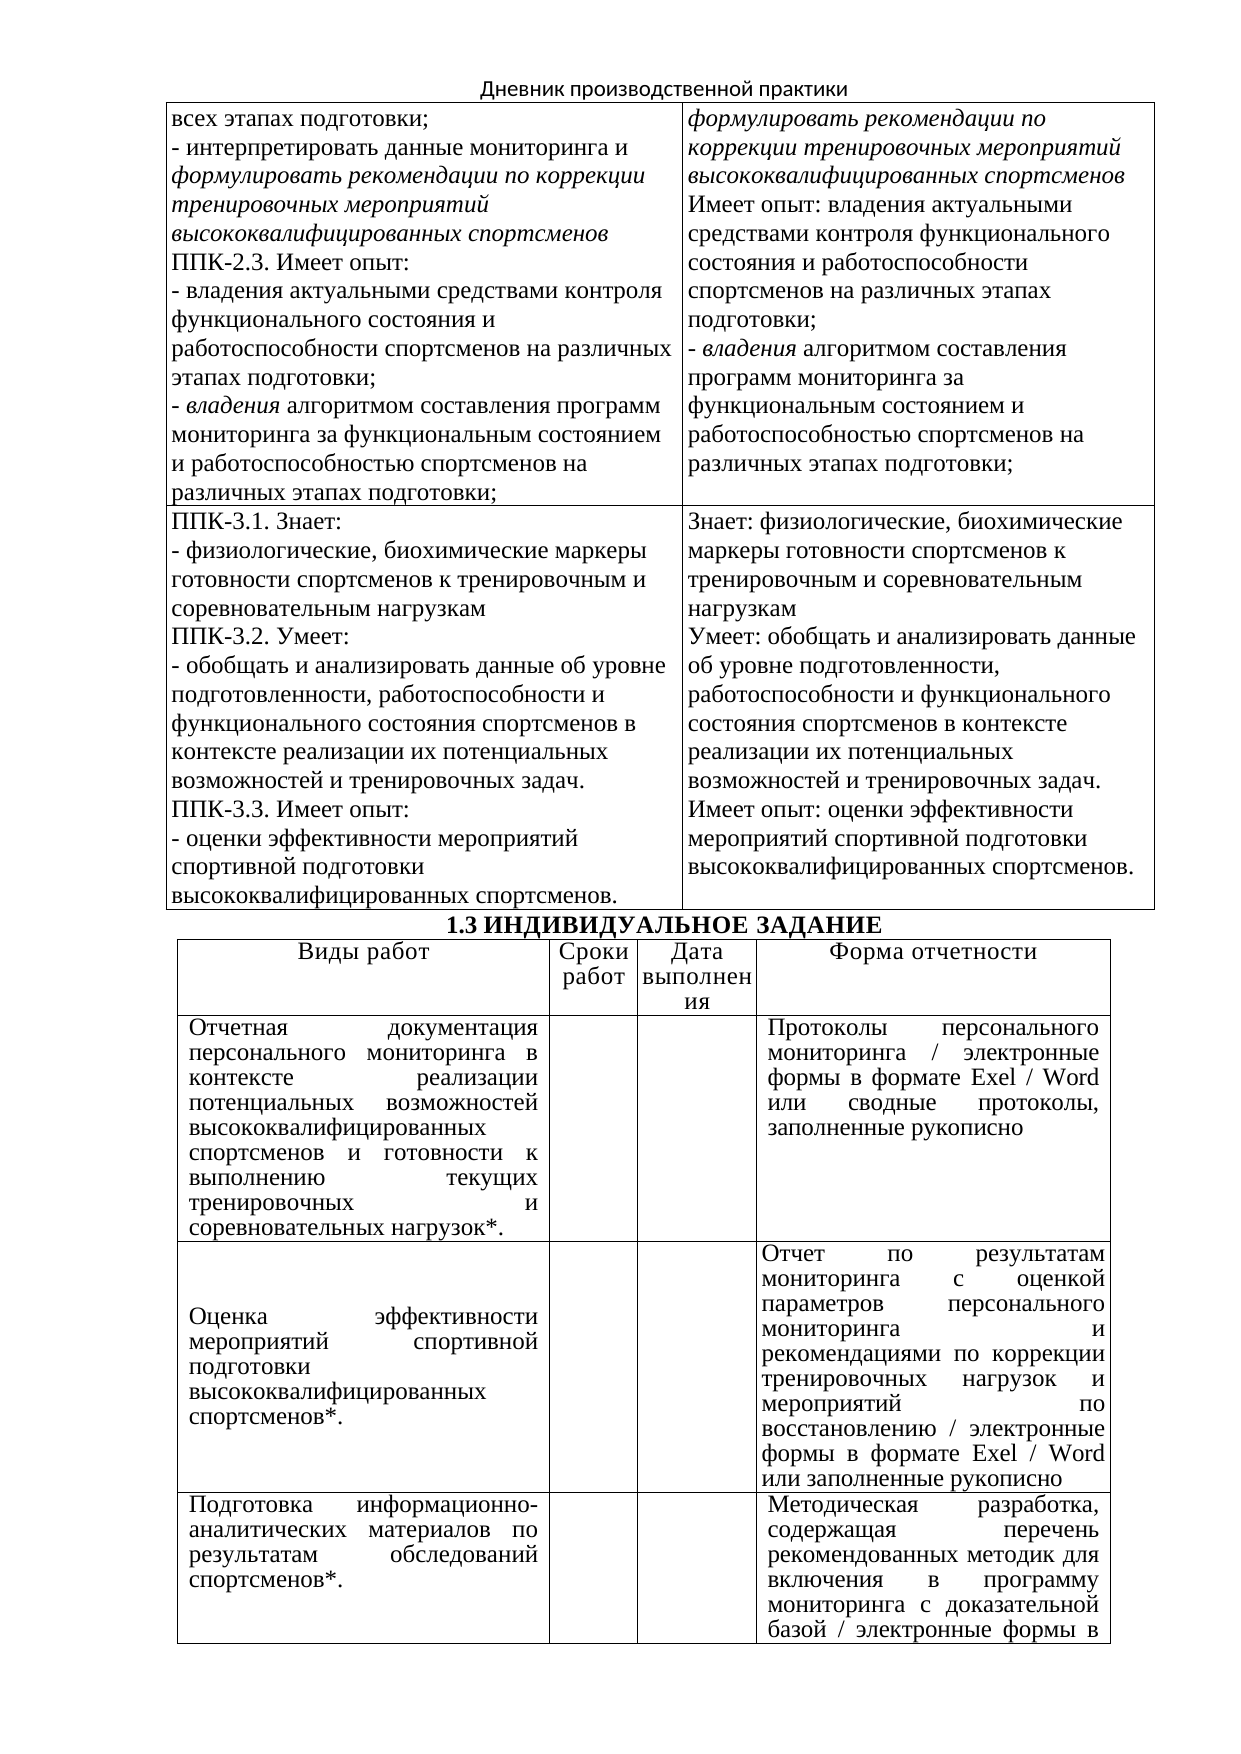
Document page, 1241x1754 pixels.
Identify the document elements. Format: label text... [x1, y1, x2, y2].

table_cell ППК-3.1. Знает: - физиологические, биохимические маркеры готовности спортсменов к тренировочным и соревновательным нагрузкам ППК-3.2. Умеет: - обобщать и анализировать данные об уровне подготовленности, работоспособности и функционального состояния спортсменов в контексте реализации их потенциальных возможностей и тренировочных задач. ППК-3.3. Имеет опыт: - оценки эффективности мероприятий спортивной подготовки высококвалифицированных спортсменов. [167, 506, 682, 909]
table_cell Протоколы персонального мониторинга / электронные формы в формате Exel / Word или сводные протоколы, заполненные рукописно [757, 1016, 1110, 1241]
table_cell Оценка эффективности мероприятий спортивной подготовки высококвалифицированных спортсменов*. [178, 1242, 549, 1492]
table_cell [638, 1493, 756, 1643]
table_header Сроки работ [550, 940, 637, 1015]
table_cell [550, 1016, 637, 1241]
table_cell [178, 1493, 549, 1643]
table_cell [550, 1242, 637, 1492]
table_cell [638, 1242, 756, 1492]
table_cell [683, 103, 1154, 505]
table_cell [550, 1493, 637, 1643]
table_header Дата выполнения [638, 940, 756, 1015]
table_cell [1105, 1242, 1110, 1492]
table_cell Отчетная документация персонального мониторинга в контексте реализации потенциальных возможностей высококвалифицированных спортсменов и готовности к выполнению текущих тренировочных и соревновательных нагрузок*. [178, 1016, 549, 1241]
table_header Форма отчетности [757, 940, 1110, 1015]
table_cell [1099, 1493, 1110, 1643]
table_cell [167, 103, 682, 505]
table_cell Знает: физиологические, биохимические маркеры готовности спортсменов к тренировочным и соревновательным нагрузкам Умеет: обобщать и анализировать данные об уровне подготовленности, работоспособности и функционального состояния спортсменов в контексте реализации их потенциальных возможностей и тренировочных задач. Имеет опыт: оценки эффективности мероприятий спортивной подготовки высококвалифицированных спортсменов. [683, 506, 1154, 909]
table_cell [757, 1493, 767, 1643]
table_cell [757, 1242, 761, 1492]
table_cell [638, 1016, 756, 1241]
table_header Виды работ [178, 940, 549, 1015]
text 1.3 ИНДИВИДУАЛЬНОЕ ЗАДАНИЕ [177, 910, 1152, 939]
